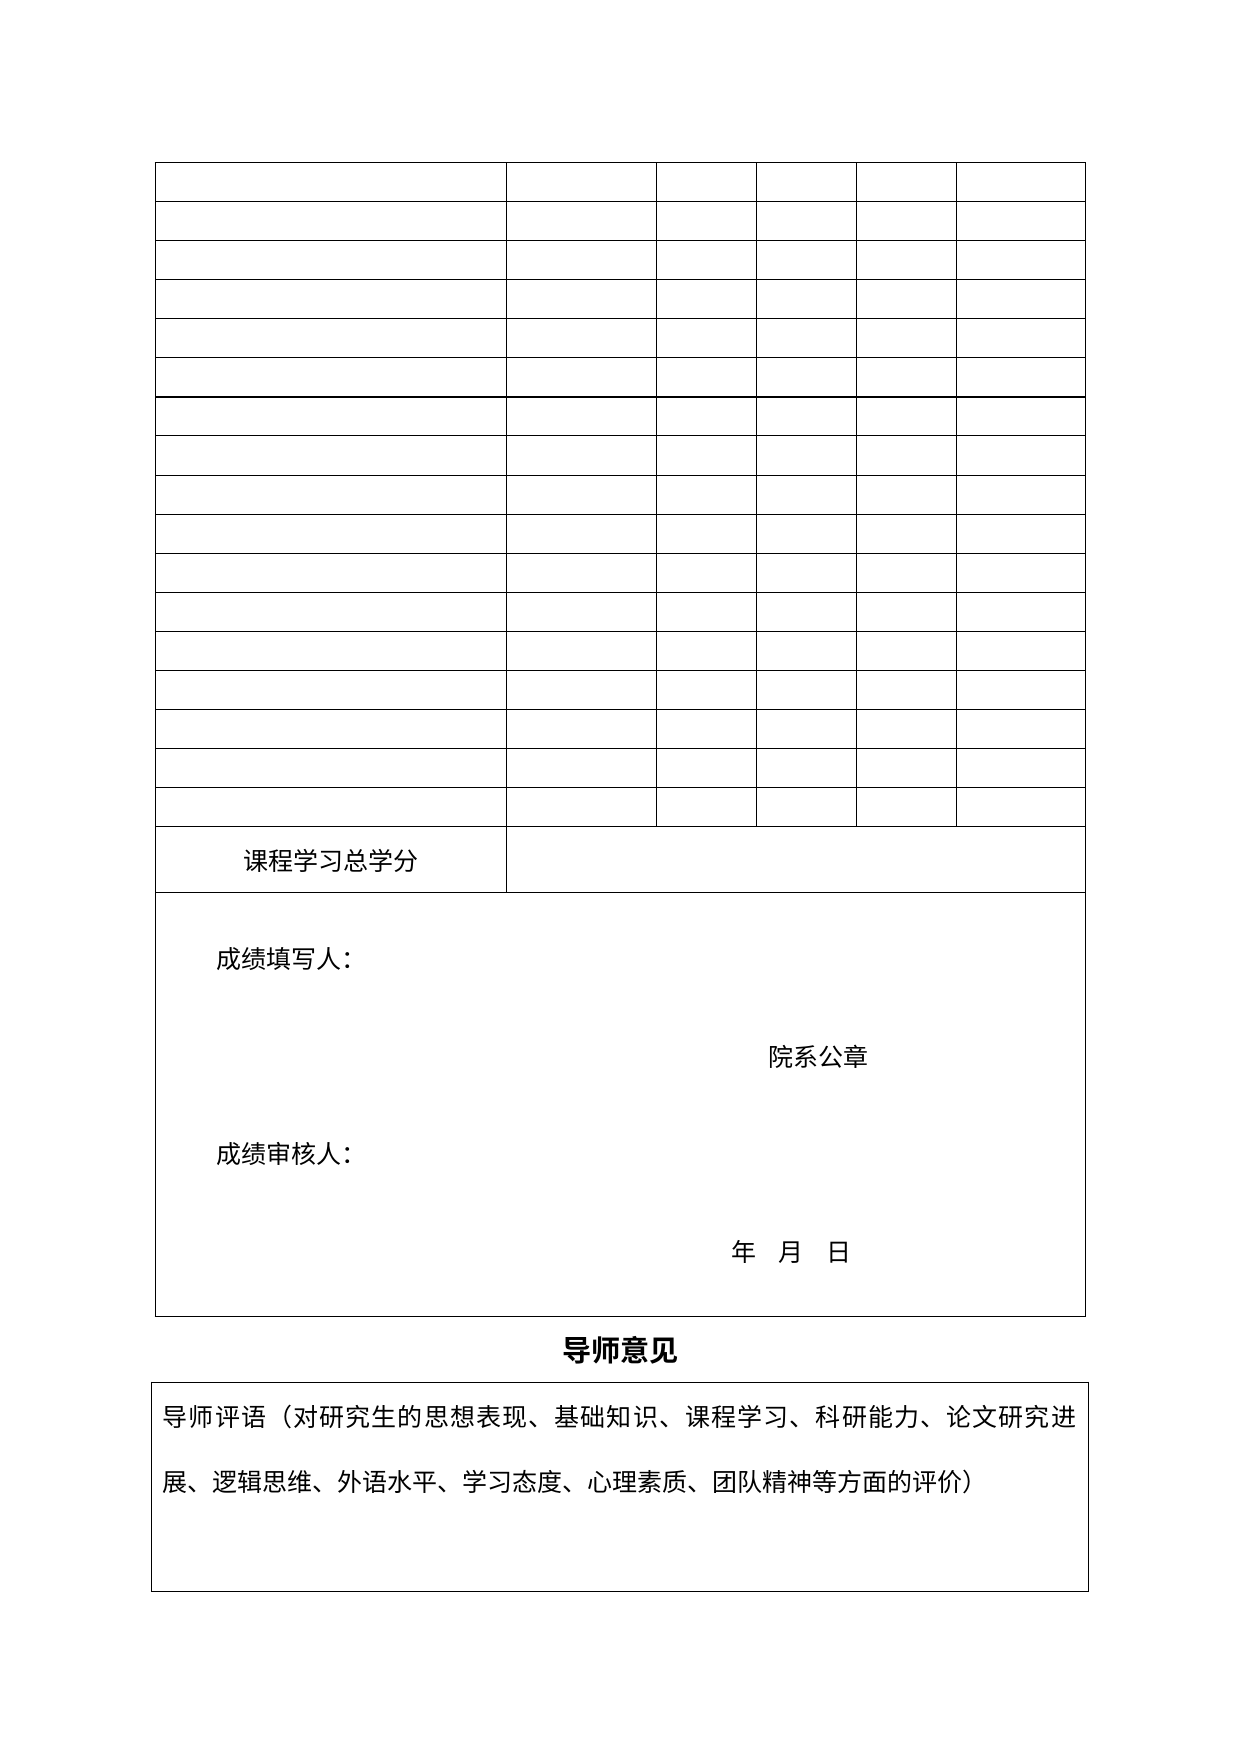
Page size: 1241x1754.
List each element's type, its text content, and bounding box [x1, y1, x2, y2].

table_cell [957, 398, 1085, 435]
table_cell [507, 515, 656, 553]
table_cell [657, 358, 756, 396]
table_cell [156, 163, 506, 201]
table_cell [857, 163, 956, 201]
table_cell [957, 749, 1085, 787]
table_cell [857, 202, 956, 240]
table_cell [507, 554, 656, 592]
table_cell [757, 241, 856, 279]
table_cell [857, 319, 956, 357]
table_cell [657, 202, 756, 240]
table_cell [507, 280, 656, 318]
table_cell [757, 788, 856, 826]
table_cell [757, 476, 856, 513]
text 导师意见 [187, 1317, 1053, 1382]
table_cell [156, 280, 506, 318]
table_cell [657, 554, 756, 592]
table_cell [507, 319, 656, 357]
table_cell [156, 632, 506, 670]
table_cell [957, 241, 1085, 279]
table_cell [957, 554, 1085, 592]
table_cell [957, 358, 1085, 396]
table_cell [757, 398, 856, 435]
table_cell [657, 163, 756, 201]
table_cell [657, 319, 756, 357]
table_cell [757, 358, 856, 396]
table_cell [857, 788, 956, 826]
table_cell [757, 436, 856, 474]
table_cell [757, 515, 856, 553]
table_cell [957, 319, 1085, 357]
table_cell [857, 632, 956, 670]
table_cell [156, 515, 506, 553]
table_cell [507, 241, 656, 279]
table_cell [757, 632, 856, 670]
table_cell [507, 163, 656, 201]
table_cell [957, 788, 1085, 826]
table_cell [957, 280, 1085, 318]
table_cell [757, 710, 856, 748]
table_cell [757, 554, 856, 592]
table_cell [156, 788, 506, 826]
table_cell [507, 749, 656, 787]
table_cell [156, 319, 506, 357]
table_cell [657, 436, 756, 474]
table_cell [757, 593, 856, 631]
table_cell [957, 593, 1085, 631]
table_cell [757, 163, 856, 201]
table_cell [507, 593, 656, 631]
table_cell [507, 788, 656, 826]
table_cell [757, 280, 856, 318]
table_cell [156, 554, 506, 592]
table_cell [957, 163, 1085, 201]
table_cell [657, 241, 756, 279]
table_cell [857, 241, 956, 279]
table_cell [957, 202, 1085, 240]
table_cell [957, 710, 1085, 748]
table_cell [857, 515, 956, 553]
table_cell [857, 554, 956, 592]
table_cell [156, 436, 506, 474]
table_cell [857, 593, 956, 631]
table_cell [857, 436, 956, 474]
table_cell [507, 671, 656, 709]
table_cell [757, 671, 856, 709]
table_cell [156, 671, 506, 709]
table_cell [507, 632, 656, 670]
table_cell [857, 398, 956, 435]
table_cell [507, 358, 656, 396]
table_cell [657, 788, 756, 826]
table_cell 成绩填写人： 院系公章 成绩审核人： 年 月 日 [156, 893, 1085, 1316]
table_cell [156, 202, 506, 240]
table_cell [857, 476, 956, 513]
table_cell [657, 398, 756, 435]
table_cell [957, 671, 1085, 709]
table_cell [156, 398, 506, 435]
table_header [152, 1383, 1088, 1591]
table_cell [957, 476, 1085, 513]
table_cell [156, 358, 506, 396]
table_cell [657, 515, 756, 553]
table_cell [857, 749, 956, 787]
table_cell [857, 280, 956, 318]
table_cell [657, 632, 756, 670]
table_cell [857, 358, 956, 396]
table_cell [507, 710, 656, 748]
table_cell [957, 436, 1085, 474]
table_cell [657, 280, 756, 318]
table_cell [657, 671, 756, 709]
table_cell [757, 319, 856, 357]
table_cell [857, 671, 956, 709]
table_cell [156, 593, 506, 631]
table_cell [507, 436, 656, 474]
table_cell [657, 710, 756, 748]
table_cell [757, 202, 856, 240]
table_cell [156, 710, 506, 748]
table_cell [657, 749, 756, 787]
table_cell [657, 476, 756, 513]
table_cell [507, 202, 656, 240]
table_cell [957, 632, 1085, 670]
table_cell [156, 476, 506, 513]
table_cell [657, 593, 756, 631]
table_cell [156, 749, 506, 787]
table_cell [507, 827, 1085, 892]
table_cell 课程学习总学分 [156, 827, 506, 892]
table_cell [507, 476, 656, 513]
table_cell [957, 515, 1085, 553]
table_cell [156, 241, 506, 279]
table_cell [857, 710, 956, 748]
table_cell [757, 749, 856, 787]
table_cell [507, 398, 656, 435]
